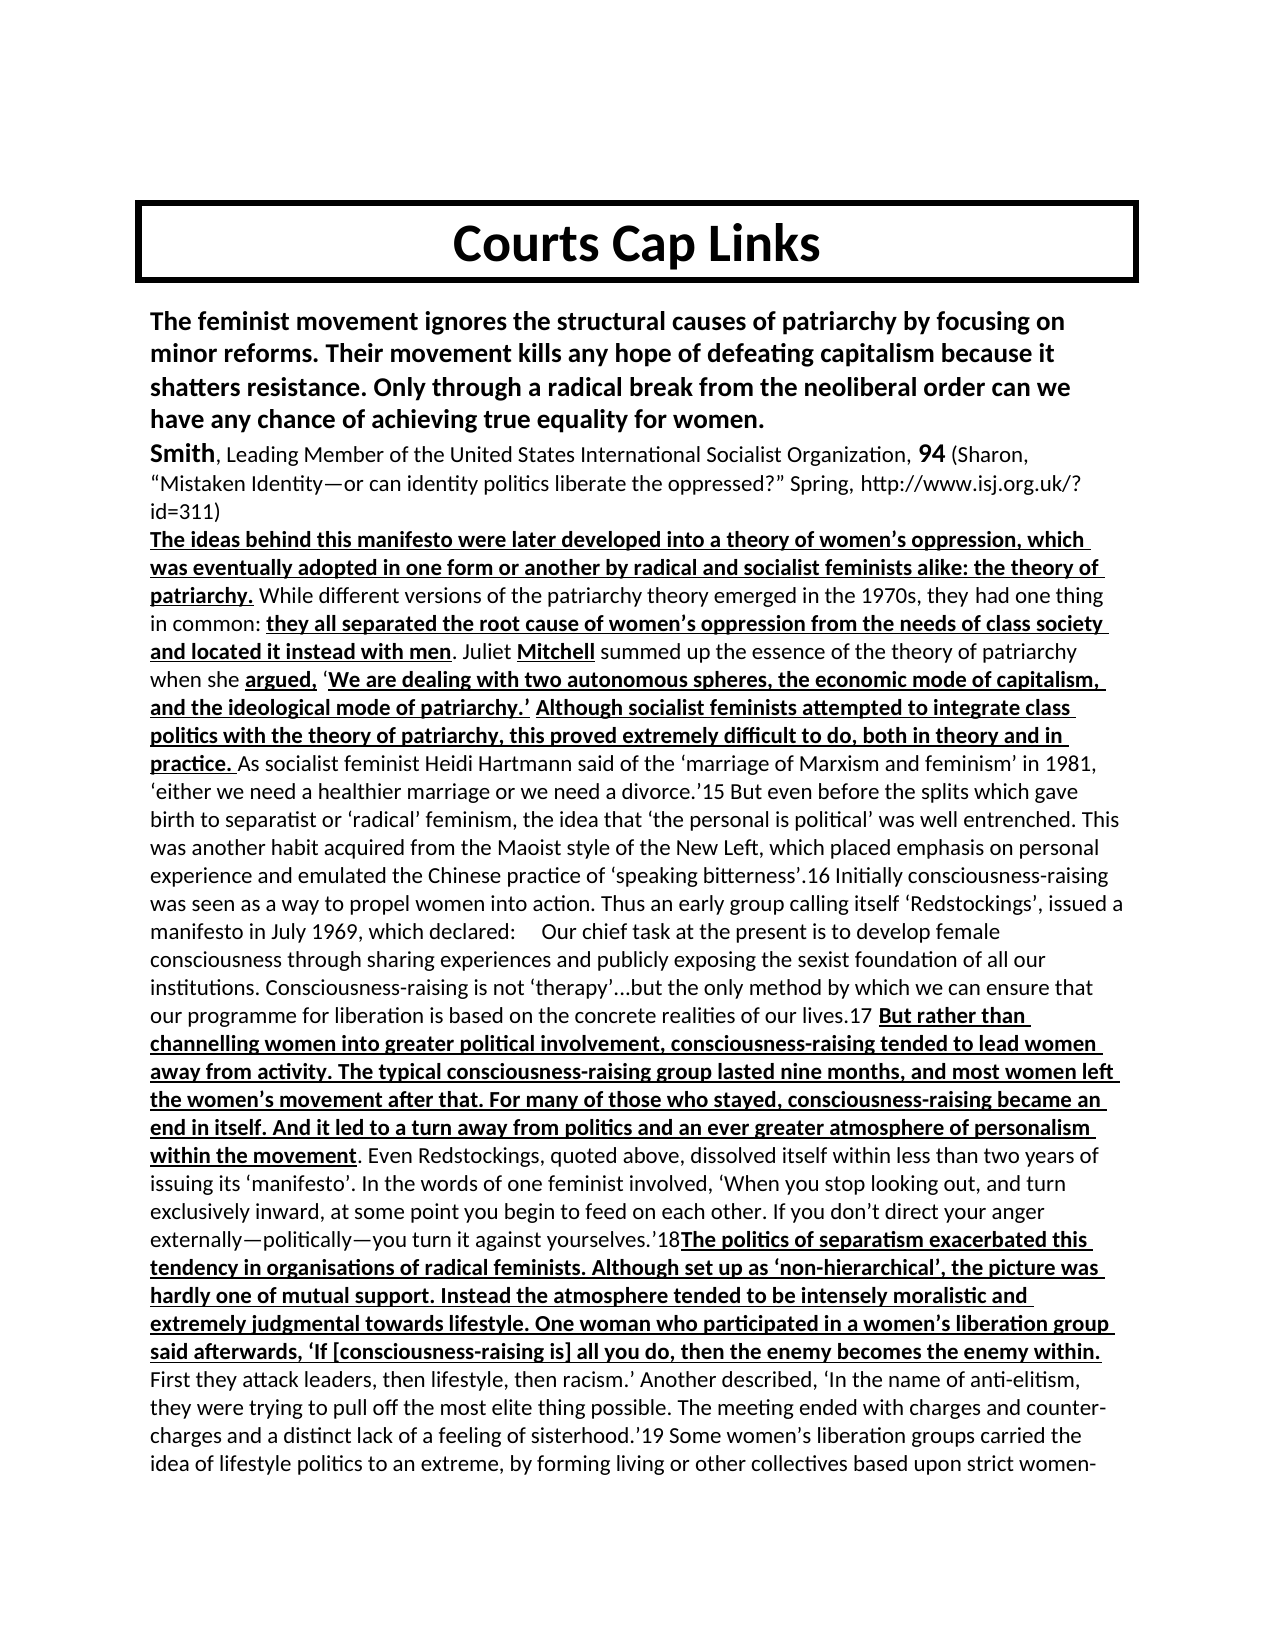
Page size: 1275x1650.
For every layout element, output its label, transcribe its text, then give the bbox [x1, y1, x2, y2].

subtitle The feminist movement ignores the structural causes of patriarchy by focusing on minor reforms. Their movement kills any hope of defeating capitalism because it shatters resistance. Only through a radical break from the neoliberal order can we have any chance of achieving true equality for women. [150, 304, 1125, 436]
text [150, 525, 1125, 1477]
text Smith, Leading Member of the United States International Socialist Organization, 94 (Sharon, “Mistaken Identity—or can identity politics liberate the oppressed?” Spring, http://www.isj.org.uk/?id=311) [150, 436, 1125, 525]
subtitle Courts Cap Links [142, 206, 1133, 277]
